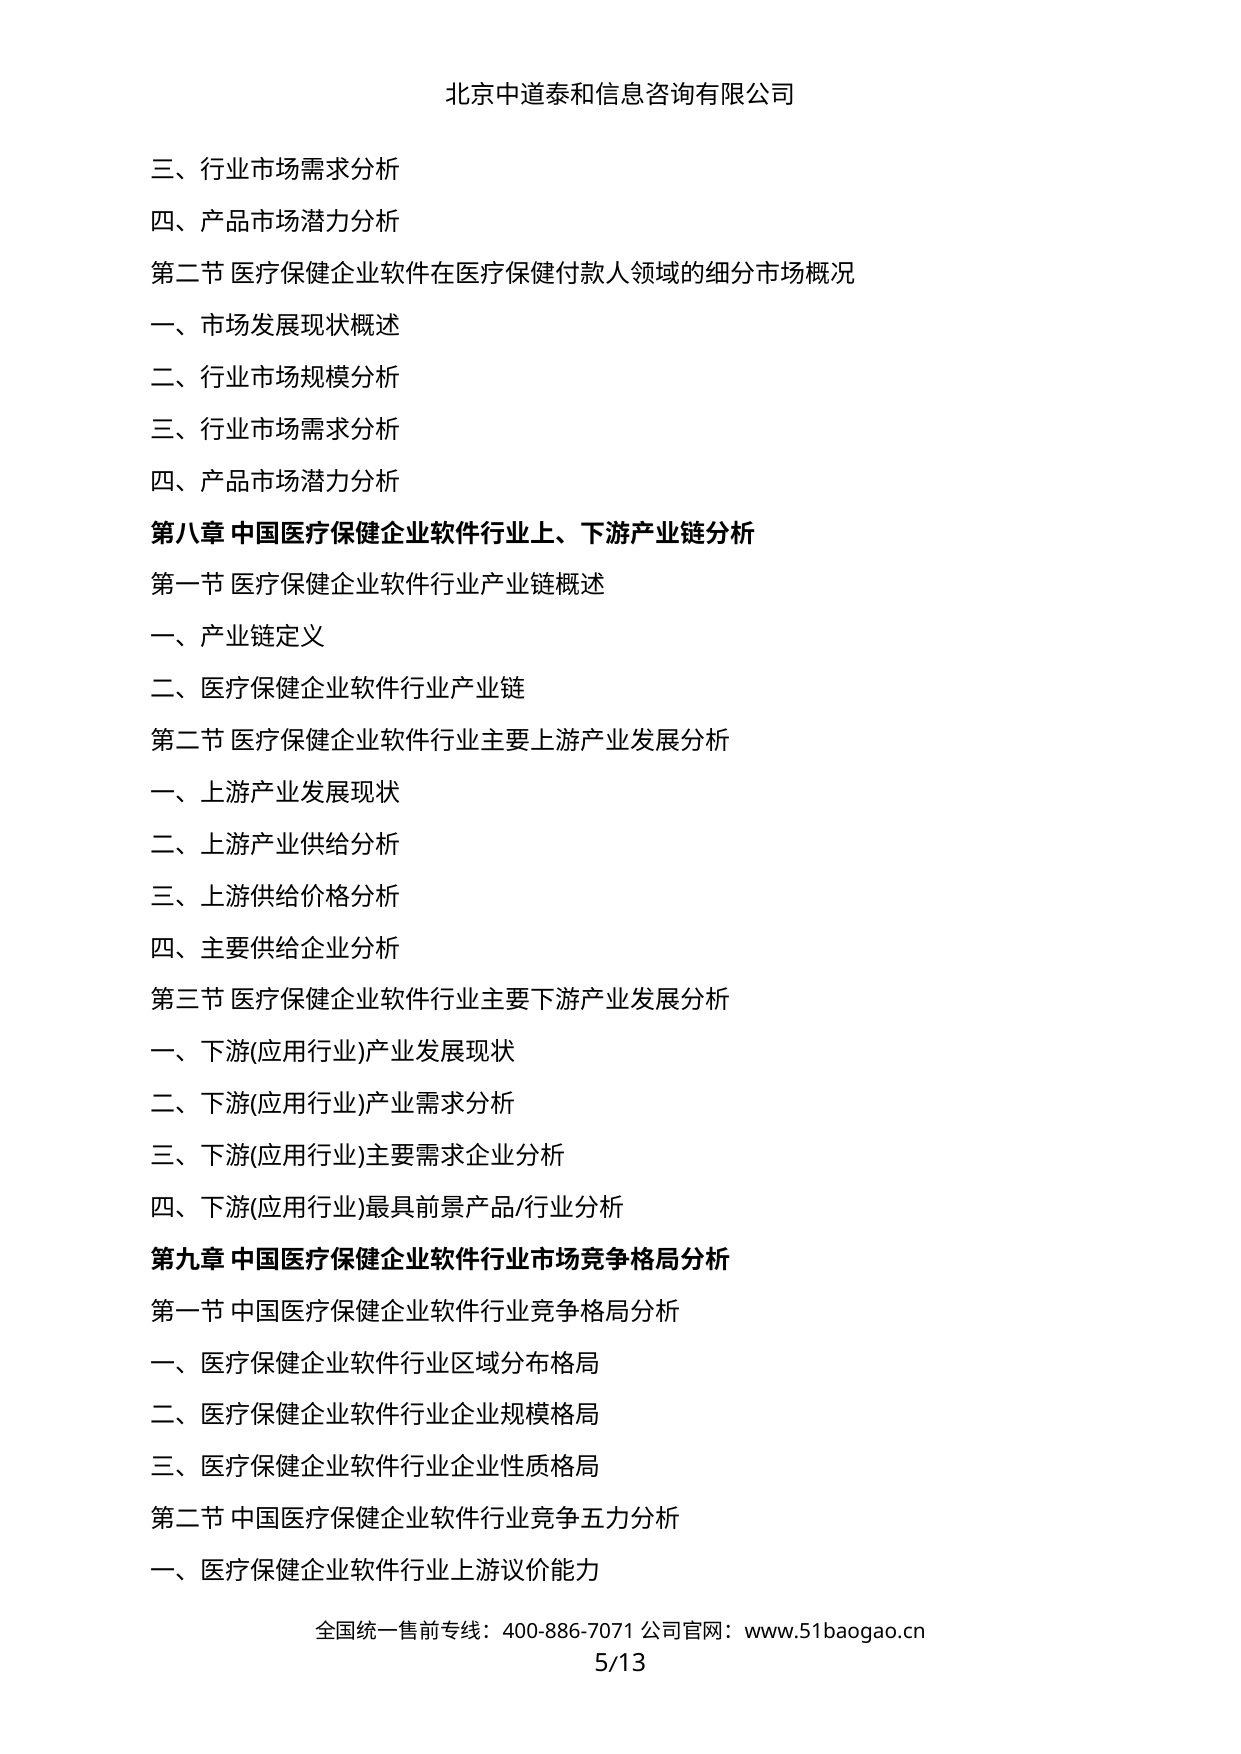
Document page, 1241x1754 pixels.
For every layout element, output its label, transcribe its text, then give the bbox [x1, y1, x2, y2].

text 二、行业市场规模分析 [150, 357, 1090, 394]
text 三、行业市场需求分析 [150, 409, 1090, 446]
text 一、医疗保健企业软件行业上游议价能力 [150, 1551, 1090, 1587]
text 第二节 医疗保健企业软件行业主要上游产业发展分析 [150, 721, 1090, 757]
text 二、下游(应用行业)产业需求分析 [150, 1084, 1090, 1120]
text 一、医疗保健企业软件行业区域分布格局 [150, 1343, 1090, 1379]
text 三、医疗保健企业软件行业企业性质格局 [150, 1447, 1090, 1483]
text 三、上游供给价格分析 [150, 876, 1090, 912]
text 第二节 医疗保健企业软件在医疗保健付款人领域的细分市场概况 [150, 254, 1090, 290]
text 第九章 中国医疗保健企业软件行业市场竞争格局分析 [150, 1239, 1090, 1276]
text 第一节 医疗保健企业软件行业产业链概述 [150, 565, 1090, 601]
text 四、产品市场潜力分析 [150, 202, 1090, 238]
text 二、医疗保健企业软件行业企业规模格局 [150, 1395, 1090, 1431]
text 三、下游(应用行业)主要需求企业分析 [150, 1136, 1090, 1172]
text 四、主要供给企业分析 [150, 928, 1090, 964]
text 一、市场发展现状概述 [150, 306, 1090, 342]
text 一、下游(应用行业)产业发展现状 [150, 1032, 1090, 1068]
text 第二节 中国医疗保健企业软件行业竞争五力分析 [150, 1499, 1090, 1535]
text 第一节 中国医疗保健企业软件行业竞争格局分析 [150, 1291, 1090, 1327]
text 第八章 中国医疗保健企业软件行业上、下游产业链分析 [150, 513, 1090, 549]
text 二、上游产业供给分析 [150, 824, 1090, 861]
text 三、行业市场需求分析 [150, 150, 1090, 186]
text 一、上游产业发展现状 [150, 772, 1090, 809]
text 四、产品市场潜力分析 [150, 461, 1090, 497]
text 二、医疗保健企业软件行业产业链 [150, 669, 1090, 705]
text 四、下游(应用行业)最具前景产品/行业分析 [150, 1187, 1090, 1224]
text 一、产业链定义 [150, 617, 1090, 653]
text 第三节 医疗保健企业软件行业主要下游产业发展分析 [150, 980, 1090, 1016]
